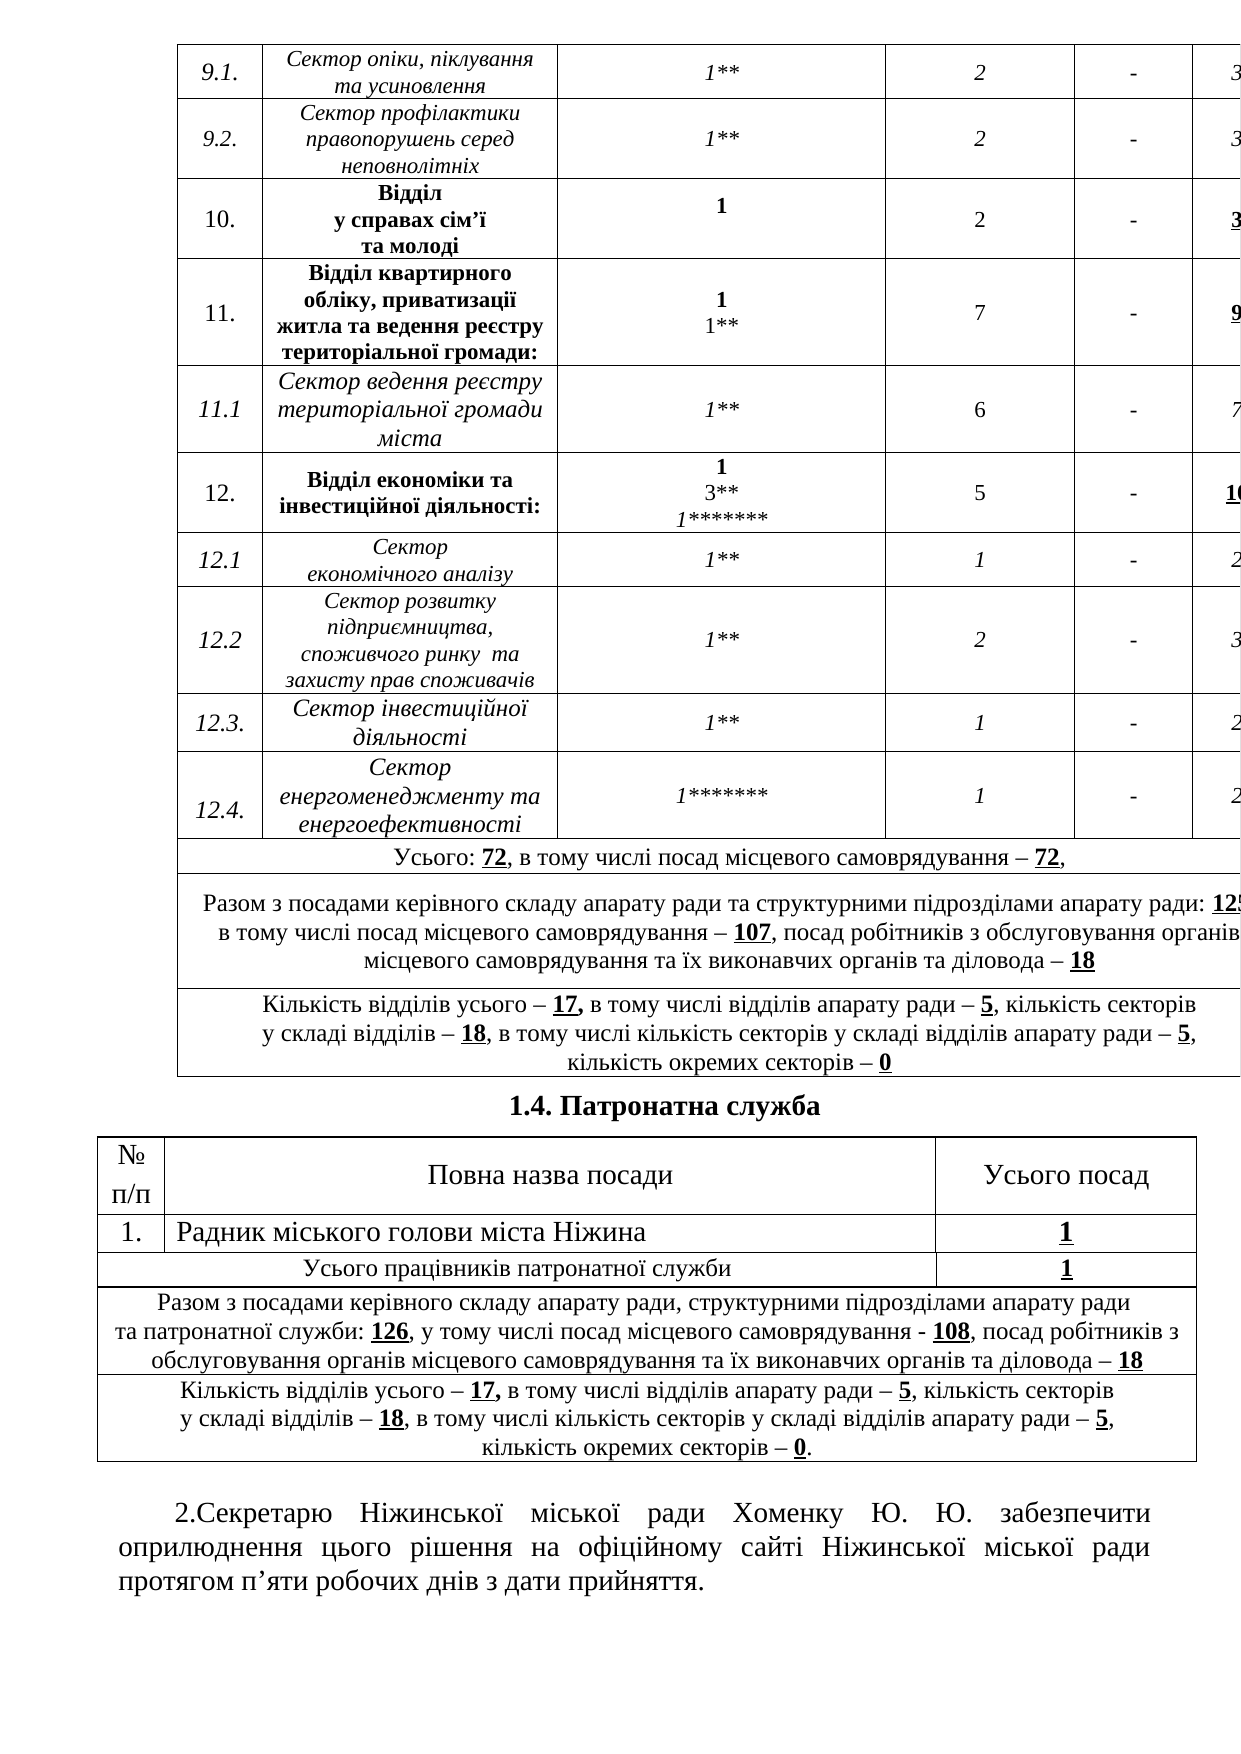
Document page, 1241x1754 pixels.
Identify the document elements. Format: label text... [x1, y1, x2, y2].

table_cell - [1075, 366, 1192, 452]
table_header Повна назва посади [165, 1138, 935, 1213]
table_cell 1** [558, 587, 885, 692]
table_cell 12.4. [178, 752, 262, 838]
table_cell Відділ у справах сім’ї та молоді [263, 179, 557, 258]
table_cell 11. [178, 259, 262, 365]
table_cell Кількість відділів усього – 17, в тому числі відділів апарату ради – 5, кількість секторів у складі відділів – 18, в тому числі кількість секторів у складі відділів апарату ради – 5, кількість окремих секторів – 0. [98, 1375, 1196, 1461]
text 1.4. Патронатна служба [121, 1088, 1152, 1122]
table_cell - [1075, 45, 1192, 98]
table_cell 1 [886, 752, 1074, 838]
table_cell 1 [937, 1253, 1196, 1286]
table_cell Сектор ведення реєстру територіальної громади міста [263, 366, 557, 452]
table_cell Відділ квартирного обліку, приватизації житла та ведення реєстру територіальної громади: [263, 259, 557, 365]
table_cell 2 [886, 99, 1074, 178]
table_cell 3 [1193, 45, 1240, 98]
table_cell 1 [558, 179, 885, 258]
table_cell 9.2. [178, 99, 262, 178]
table_cell 1 1** [558, 259, 885, 365]
table_cell 12.3. [178, 694, 262, 751]
table_cell - [1075, 179, 1192, 258]
table_cell 7 [1193, 366, 1240, 452]
table_cell 10 [1193, 453, 1240, 532]
table_cell 3 [1193, 587, 1240, 692]
table_cell - [1075, 694, 1192, 751]
table_cell 1** [558, 45, 885, 98]
table_cell Разом з посадами керівного складу апарату ради та структурними підрозділами апарату ради: 125, в тому числі посад місцевого самоврядування – 107, посад робітників з обслуговування органів місцевого самоврядування та їх виконавчих органів та діловода – 18 [178, 874, 1240, 988]
table_cell Сектор енергоменеджменту та енергоефективності [263, 752, 557, 838]
table_cell Сектор інвестиційної діяльності [263, 694, 557, 751]
table_cell 12.1 [178, 533, 262, 586]
table_cell 1 [936, 1215, 1196, 1252]
table_cell Відділ економіки та інвестиційної діяльності: [263, 453, 557, 532]
table_cell 9 [1193, 259, 1240, 365]
table_cell 1. [98, 1215, 164, 1252]
table_cell 12.2 [178, 587, 262, 692]
table_cell 5 [886, 453, 1074, 532]
table_cell 2 [1193, 533, 1240, 586]
table_cell - [1075, 99, 1192, 178]
table_cell Разом з посадами керівного складу апарату ради, структурними підрозділами апарату ради та патронатної служби: 126, у тому числі посад місцевого самоврядування - 108, посад робітників з обслуговування органів місцевого самоврядування та їх виконавчих органів та діловода – 18 [98, 1288, 1196, 1374]
table_cell - [1075, 453, 1192, 532]
table_cell - [1075, 587, 1192, 692]
table_cell 10. [178, 179, 262, 258]
table_cell 3 [1193, 179, 1240, 258]
table_cell 2 [886, 179, 1074, 258]
table_header Усього посад [936, 1138, 1196, 1213]
table_cell Усього працівників патронатної служби [98, 1253, 936, 1286]
table_cell 1** [558, 694, 885, 751]
table_cell 1** [558, 366, 885, 452]
table_cell 1** [558, 99, 885, 178]
table_cell 1******* [558, 752, 885, 838]
table_cell - [1075, 752, 1192, 838]
table_cell 3 [1193, 99, 1240, 178]
text 2.Секретарю Ніжинської міської ради Хоменку Ю. Ю. забезпечити оприлюднення цього рішення на офіційному сайті Ніжинської міської ради протягом п’яти робочих днів з дати прийняття. [118, 1496, 1152, 1596]
table_cell 1** [558, 533, 885, 586]
table_cell 7 [886, 259, 1074, 365]
table_header № п/п [98, 1138, 164, 1213]
table_cell 9.1. [178, 45, 262, 98]
table_cell Сектор економічного аналізу [263, 533, 557, 586]
table_cell 2 [886, 587, 1074, 692]
table_cell Кількість відділів усього – 17, в тому числі відділів апарату ради – 5, кількість секторів у складі відділів – 18, в тому числі кількість секторів у складі відділів апарату ради – 5, кількість окремих секторів – 0 [178, 989, 1240, 1076]
table_cell 1 [886, 533, 1074, 586]
table_cell 12. [178, 453, 262, 532]
table_cell Сектор розвитку підприємництва, споживчого ринку та захисту прав споживачів [263, 587, 557, 692]
table_cell 2 [1193, 752, 1240, 838]
table_cell Радник міського голови міста Ніжина [165, 1215, 935, 1252]
table_cell - [1075, 259, 1192, 365]
table_cell Сектор профілактики правопорушень серед неповнолітніх [263, 99, 557, 178]
table_cell 11.1 [178, 366, 262, 452]
table_cell 6 [886, 366, 1074, 452]
table_cell 2 [1193, 694, 1240, 751]
table_cell 1 [886, 694, 1074, 751]
table_cell 2 [886, 45, 1074, 98]
table_cell Усього: 72, в тому числі посад місцевого самоврядування – 72, [178, 839, 1240, 873]
table_cell - [1075, 533, 1192, 586]
table_cell Сектор опіки, піклування та усиновлення [263, 45, 557, 98]
table_cell 1 3** 1******* [558, 453, 885, 532]
